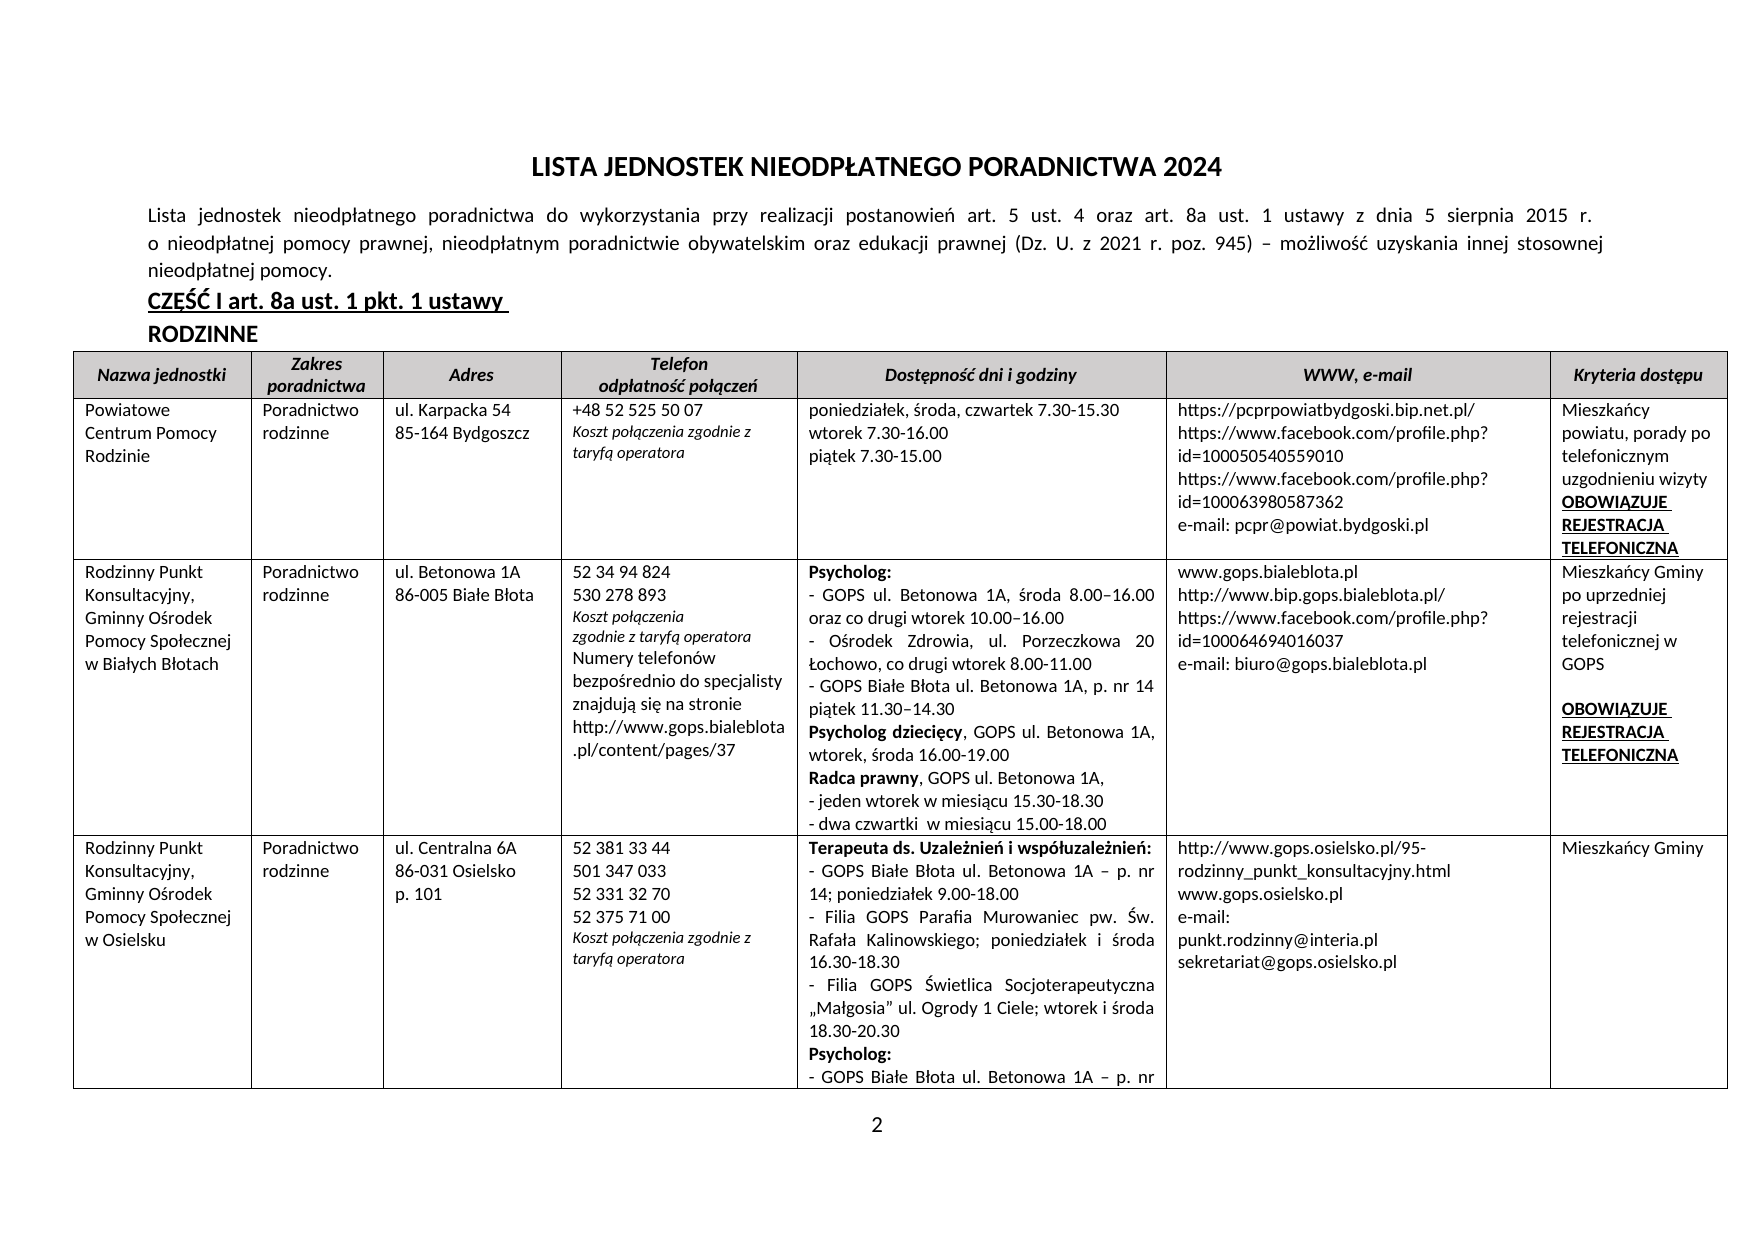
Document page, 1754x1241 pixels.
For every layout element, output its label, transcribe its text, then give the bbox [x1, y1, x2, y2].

table_cell +48 52 525 50 07 Koszt połączenia zgodnie z taryfą operatora [562, 399, 797, 559]
table_header Adres [384, 352, 561, 398]
table_cell Powiatowe Centrum Pomocy Rodzinie [74, 399, 251, 559]
table_cell www.gops.bialeblota.pl http://www.bip.gops.bialeblota.pl/ https://www.facebook.com/profile.php?id=100064694016037 e-mail: biuro@gops.bialeblota.pl [1167, 560, 1550, 835]
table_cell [252, 836, 383, 1088]
table_cell poniedziałek, środa, czwartek 7.30-15.30 wtorek 7.30-16.00 piątek 7.30-15.00 [798, 399, 1166, 559]
text LISTA JEDNOSTEK NIEODPŁATNEGO PORADNICTWA 2024 [148, 148, 1606, 183]
table_header Telefon odpłatność połączeń [562, 352, 797, 398]
text CZĘŚĆ I art. 8a ust. 1 pkt. 1 ustawy [148, 285, 1606, 315]
table_cell 52 34 94 824 530 278 893 Koszt połączenia zgodnie z taryfą operatora Numery telefonów bezpośrednio do specjalisty znajdują się na stronie http://www.gops.bialeblota.pl/content/pages/37 [562, 560, 797, 835]
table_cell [1167, 836, 1550, 1088]
table_cell Poradnictwo rodzinne [252, 399, 383, 559]
table_cell Mieszkańcy Gminy po uprzedniej rejestracji telefonicznej w GOPS OBOWIĄZUJE REJESTRACJA TELEFONICZNA [1551, 560, 1727, 835]
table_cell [384, 836, 561, 1088]
table_header Dostępność dni i godziny [798, 352, 1166, 398]
table_cell Mieszkańcy powiatu, porady po telefonicznym uzgodnieniu wizyty OBOWIĄZUJE REJESTRACJA TELEFONICZNA [1551, 399, 1727, 559]
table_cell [798, 836, 1166, 1088]
table_header Nazwa jednostki [74, 352, 251, 398]
table_cell https://pcprpowiatbydgoski.bip.net.pl/ https://www.facebook.com/profile.php?id=100050540559010 https://www.facebook.com/profile.php?id=100063980587362 e-mail: pcpr@powiat.bydgoski.pl [1167, 399, 1550, 559]
table_header Kryteria dostępu [1551, 352, 1727, 398]
text Lista jednostek nieodpłatnego poradnictwa do wykorzystania przy realizacji postanowień art. 5 ust. 4 oraz art. 8a ust. 1 ustawy z dnia 5 sierpnia 2015 r. o nieodpłatnej pomocy prawnej, nieodpłatnym poradnictwie obywatelskim oraz edukacji prawnej (Dz. U. z 2021 r. poz. 945) – możliwość uzyskania innej stosownej nieodpłatnej pomocy. [148, 203, 1606, 283]
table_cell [74, 836, 251, 1088]
table_cell ul. Karpacka 54 85-164 Bydgoszcz [384, 399, 561, 559]
table_cell Psycholog: - GOPS ul. Betonowa 1A, środa 8.00–16.00 oraz co drugi wtorek 10.00–16.00 - Ośrodek Zdrowia, ul. Porzeczkowa 20 Łochowo, co drugi wtorek 8.00-11.00 - GOPS Białe Błota ul. Betonowa 1A, p. nr 14 piątek 11.30–14.30 Psycholog dziecięcy, GOPS ul. Betonowa 1A, wtorek, środa 16.00-19.00 Radca prawny, GOPS ul. Betonowa 1A, - jeden wtorek w miesiącu 15.30-18.30 - dwa czwartki w miesiącu 15.00-18.00 [798, 560, 1166, 835]
text RODZINNE [148, 318, 1606, 348]
table_cell Rodzinny Punkt Konsultacyjny, Gminny Ośrodek Pomocy Społecznej w Białych Błotach [74, 560, 251, 835]
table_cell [562, 836, 797, 1088]
table_cell Mieszkańcy Gminy [1551, 836, 1727, 1088]
table_cell Poradnictwo rodzinne [252, 560, 383, 835]
table_header WWW, e-mail [1167, 352, 1550, 398]
table_cell ul. Betonowa 1A 86-005 Białe Błota [384, 560, 561, 835]
table_header Zakres poradnictwa [252, 352, 383, 398]
